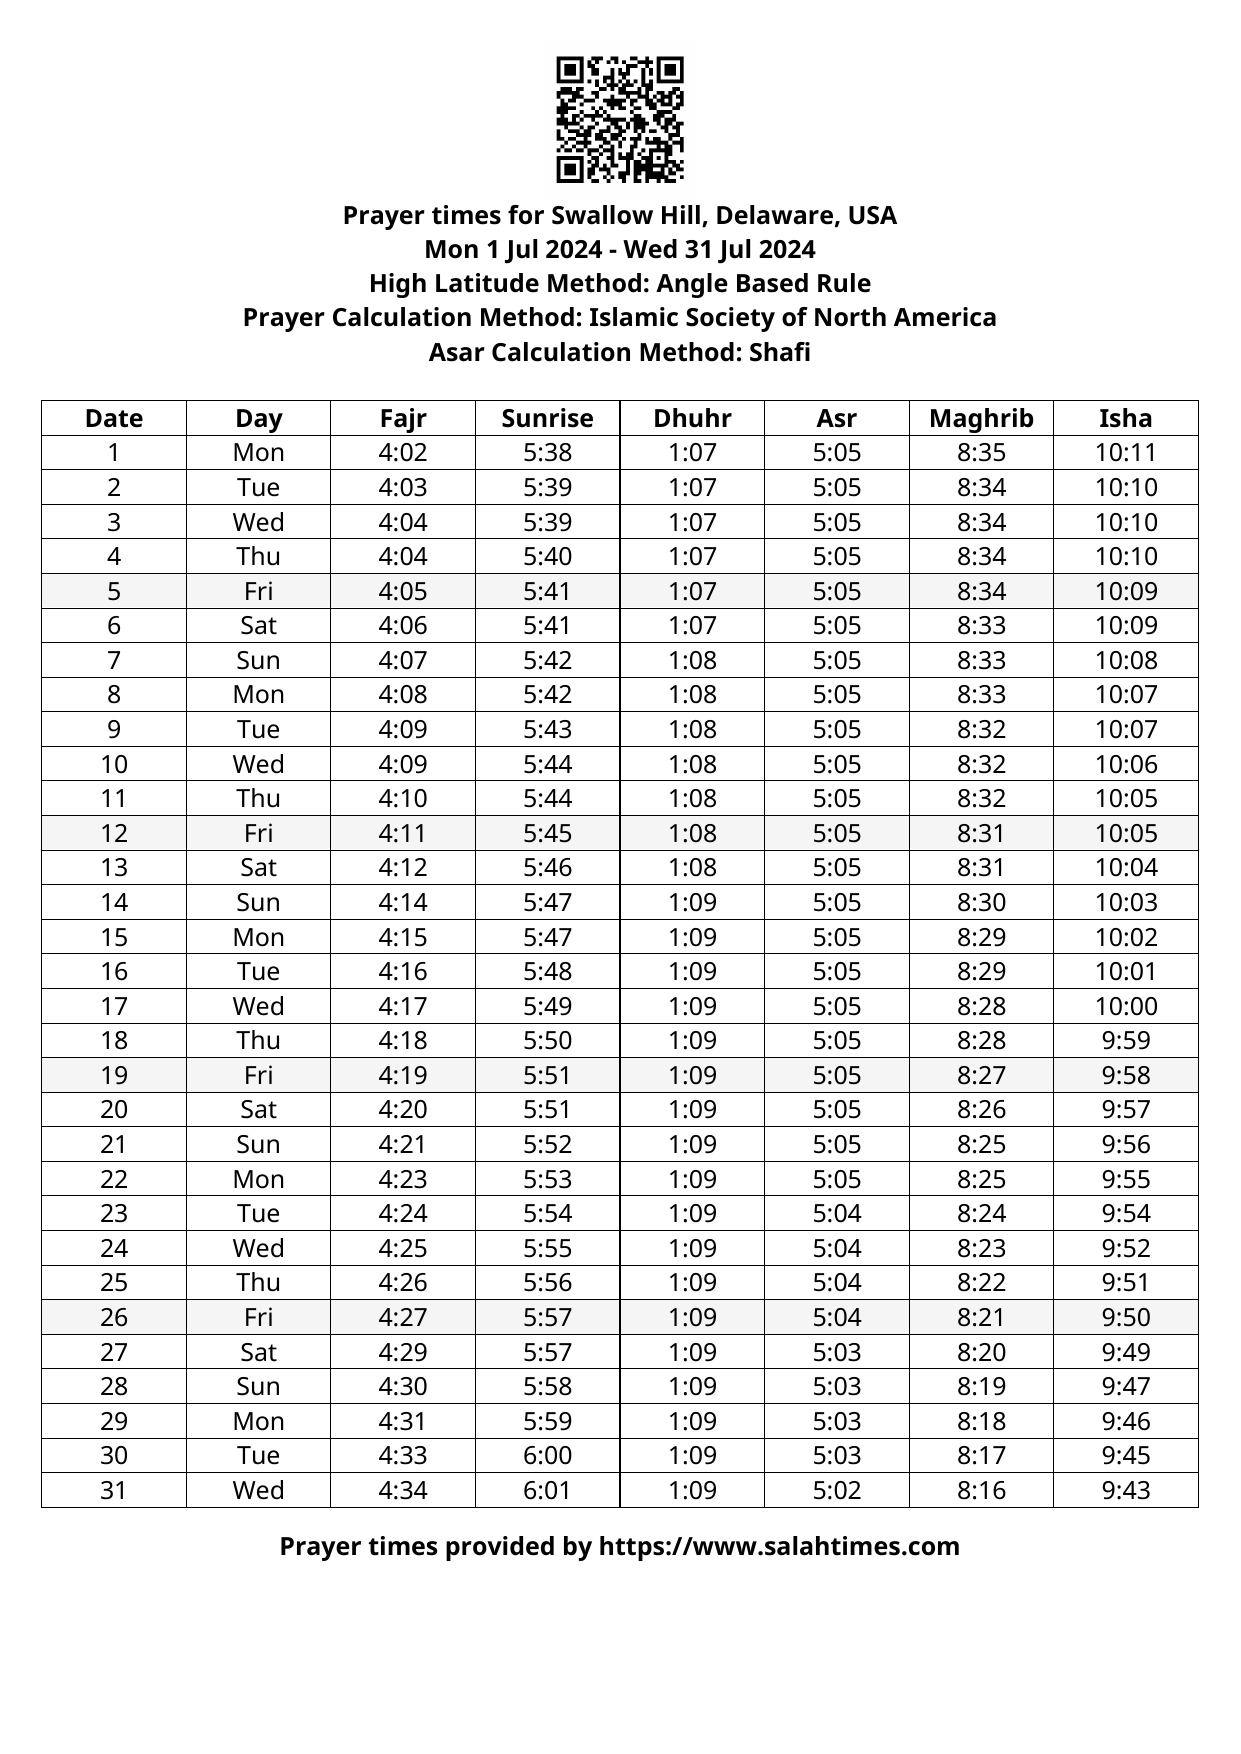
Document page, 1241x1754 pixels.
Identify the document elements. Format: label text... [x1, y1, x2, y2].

table_cell 5:05 [765, 885, 909, 919]
table_cell Tue [187, 1196, 330, 1230]
table_cell 5:41 [476, 574, 619, 607]
table_cell 5:05 [765, 505, 909, 538]
table_cell 6:01 [476, 1473, 619, 1507]
text High Latitude Method: Angle Based Rule [42, 266, 1198, 300]
table_cell 10:07 [1054, 712, 1198, 746]
table_header Date [42, 401, 186, 434]
table_cell 10:01 [1054, 954, 1198, 988]
table_cell 5:44 [476, 747, 619, 780]
table_cell 8:33 [910, 643, 1053, 677]
table_cell 1:07 [621, 539, 764, 573]
table_cell 7 [42, 643, 186, 677]
table_cell 6:00 [476, 1439, 619, 1472]
table_cell 8:18 [910, 1404, 1053, 1437]
table_cell Fri [187, 1300, 330, 1334]
text Prayer Calculation Method: Islamic Society of North America [42, 300, 1198, 334]
table_cell 4:02 [331, 436, 475, 469]
table_cell 10:09 [1054, 574, 1198, 607]
table_cell 5:46 [476, 851, 619, 884]
table_cell 5:44 [476, 781, 619, 815]
table_cell 5:40 [476, 539, 619, 573]
table_cell 5:05 [765, 920, 909, 953]
table_cell 4:12 [331, 851, 475, 884]
table_cell Sat [187, 1335, 330, 1368]
table_cell 20 [42, 1093, 186, 1126]
table_cell 5:03 [765, 1439, 909, 1472]
table_cell 5:58 [476, 1369, 619, 1403]
table_cell Thu [187, 781, 330, 815]
table_cell 5:57 [476, 1300, 619, 1334]
table_cell 10:07 [1054, 678, 1198, 711]
table_cell 8:32 [910, 747, 1053, 780]
table_cell 30 [42, 1439, 186, 1472]
table_cell 4:09 [331, 712, 475, 746]
table_cell Sun [187, 643, 330, 677]
table_cell 8:32 [910, 781, 1053, 815]
table_cell Sat [187, 1093, 330, 1126]
table_cell 1:09 [621, 1058, 764, 1092]
table_cell 8:30 [910, 885, 1053, 919]
table_cell 25 [42, 1266, 186, 1299]
table_cell Mon [187, 1404, 330, 1437]
table_cell 5:03 [765, 1335, 909, 1368]
table_cell 6 [42, 609, 186, 642]
table_cell 4:15 [331, 920, 475, 953]
table_cell 1:09 [621, 1196, 764, 1230]
table_cell 5:43 [476, 712, 619, 746]
table_cell 5:04 [765, 1266, 909, 1299]
table_cell 1 [42, 436, 186, 469]
table_cell 1:08 [621, 643, 764, 677]
table_cell 4:09 [331, 747, 475, 780]
table_cell 4:07 [331, 643, 475, 677]
table_cell Mon [187, 678, 330, 711]
table_cell 8:34 [910, 470, 1053, 504]
table_cell 8:19 [910, 1369, 1053, 1403]
table_cell 1:08 [621, 851, 764, 884]
table_cell 9:54 [1054, 1196, 1198, 1230]
table_cell 1:08 [621, 747, 764, 780]
table_header Maghrib [910, 401, 1053, 434]
text Prayer times for Swallow Hill, Delaware, USA [42, 198, 1198, 232]
table_cell 9:49 [1054, 1335, 1198, 1368]
table_cell 8:21 [910, 1300, 1053, 1334]
table_cell 1:09 [621, 1162, 764, 1195]
table_cell 4:20 [331, 1093, 475, 1126]
table_header Sunrise [476, 401, 619, 434]
table_cell 5:51 [476, 1093, 619, 1126]
table_cell 4:26 [331, 1266, 475, 1299]
table_cell 8:22 [910, 1266, 1053, 1299]
table_cell 15 [42, 920, 186, 953]
table_cell 5:42 [476, 678, 619, 711]
table_cell Sat [187, 609, 330, 642]
table_cell 8:32 [910, 712, 1053, 746]
table_cell 9:56 [1054, 1127, 1198, 1161]
table_cell Sun [187, 1127, 330, 1161]
table_cell 8:26 [910, 1093, 1053, 1126]
table_cell 4:29 [331, 1335, 475, 1368]
table_cell 1:09 [621, 1231, 764, 1264]
table_cell 5:02 [765, 1473, 909, 1507]
table_cell 5:05 [765, 574, 909, 607]
table_cell 1:09 [621, 885, 764, 919]
table_cell 5:39 [476, 505, 619, 538]
table_cell 5:03 [765, 1369, 909, 1403]
table_cell 5:56 [476, 1266, 619, 1299]
table_cell 5:05 [765, 1058, 909, 1092]
table_cell Mon [187, 436, 330, 469]
table_cell 1:07 [621, 505, 764, 538]
table_cell 5:05 [765, 781, 909, 815]
table_cell 19 [42, 1058, 186, 1092]
table_cell 4:17 [331, 989, 475, 1022]
table_cell 4:23 [331, 1162, 475, 1195]
table_cell 10:05 [1054, 781, 1198, 815]
table_cell 5:05 [765, 816, 909, 849]
table_cell 5:05 [765, 712, 909, 746]
table_cell 5:45 [476, 816, 619, 849]
table_cell Fri [187, 816, 330, 849]
table_cell 5:05 [765, 643, 909, 677]
table_cell 9:52 [1054, 1231, 1198, 1264]
table_cell 8:16 [910, 1473, 1053, 1507]
table_cell 5:05 [765, 1024, 909, 1057]
table_cell 10:10 [1054, 539, 1198, 573]
table_header Isha [1054, 401, 1198, 434]
table_cell 9 [42, 712, 186, 746]
table_cell 8:20 [910, 1335, 1053, 1368]
table_cell 9:47 [1054, 1369, 1198, 1403]
table_cell 9:59 [1054, 1024, 1198, 1057]
table_cell 4:18 [331, 1024, 475, 1057]
table_cell Sat [187, 851, 330, 884]
table_cell 5:47 [476, 920, 619, 953]
table_cell 5:05 [765, 539, 909, 573]
table_cell 26 [42, 1300, 186, 1334]
table_cell 5:55 [476, 1231, 619, 1264]
table_cell 4:03 [331, 470, 475, 504]
table_cell 1:09 [621, 1300, 764, 1334]
table_cell 4:06 [331, 609, 475, 642]
table_cell 1:09 [621, 1404, 764, 1437]
table_cell 10:09 [1054, 609, 1198, 642]
table_cell 24 [42, 1231, 186, 1264]
table_cell 5:51 [476, 1058, 619, 1092]
table_cell 10:08 [1054, 643, 1198, 677]
table_cell Mon [187, 1162, 330, 1195]
table_cell 13 [42, 851, 186, 884]
table_cell 4:16 [331, 954, 475, 988]
table_cell 4:04 [331, 505, 475, 538]
text Prayer times provided by https://www.salahtimes.com [42, 1528, 1198, 1563]
table_cell 10:06 [1054, 747, 1198, 780]
table_cell 1:09 [621, 1473, 764, 1507]
table_cell 5:05 [765, 1162, 909, 1195]
table_cell 5:05 [765, 436, 909, 469]
table_cell 5:03 [765, 1404, 909, 1437]
table_cell 5:47 [476, 885, 619, 919]
table_cell 4:08 [331, 678, 475, 711]
table_cell 5:05 [765, 851, 909, 884]
table_cell 10:10 [1054, 470, 1198, 504]
table_cell 9:55 [1054, 1162, 1198, 1195]
table_header Day [187, 401, 330, 434]
table_cell 1:07 [621, 574, 764, 607]
table_cell Thu [187, 539, 330, 573]
table_cell 5:05 [765, 989, 909, 1022]
table_cell Thu [187, 1266, 330, 1299]
table_cell 4:33 [331, 1439, 475, 1472]
table_cell 5 [42, 574, 186, 607]
table_cell 1:08 [621, 781, 764, 815]
table_cell Fri [187, 574, 330, 607]
table_cell 8:33 [910, 609, 1053, 642]
picture [542, 41, 699, 198]
table_cell 10:00 [1054, 989, 1198, 1022]
table_cell 4:30 [331, 1369, 475, 1403]
table_cell Tue [187, 1439, 330, 1472]
table_cell 1:08 [621, 678, 764, 711]
table_cell 27 [42, 1335, 186, 1368]
table_cell 1:09 [621, 1439, 764, 1472]
table_cell 1:08 [621, 816, 764, 849]
table_cell 5:41 [476, 609, 619, 642]
table_header Dhuhr [621, 401, 764, 434]
table_cell Wed [187, 747, 330, 780]
table_cell 5:05 [765, 1093, 909, 1126]
table_cell 4:19 [331, 1058, 475, 1092]
table_cell 8:28 [910, 1024, 1053, 1057]
table_cell 8:27 [910, 1058, 1053, 1092]
table_cell 9:51 [1054, 1266, 1198, 1299]
table_cell 12 [42, 816, 186, 849]
table_cell 5:05 [765, 678, 909, 711]
table_cell 8:34 [910, 539, 1053, 573]
table_cell 14 [42, 885, 186, 919]
table_cell 4:05 [331, 574, 475, 607]
table_cell 5:05 [765, 1127, 909, 1161]
table_cell Tue [187, 954, 330, 988]
text Asar Calculation Method: Shafi [42, 334, 1198, 368]
table_cell Wed [187, 989, 330, 1022]
table_cell 4:21 [331, 1127, 475, 1161]
table_cell 1:09 [621, 954, 764, 988]
table_cell 29 [42, 1404, 186, 1437]
table_cell 21 [42, 1127, 186, 1161]
table_cell 1:09 [621, 1127, 764, 1161]
table_cell Wed [187, 505, 330, 538]
table_cell 23 [42, 1196, 186, 1230]
table_cell 2 [42, 470, 186, 504]
table_cell 10:05 [1054, 816, 1198, 849]
table_cell 1:07 [621, 436, 764, 469]
table_cell 5:54 [476, 1196, 619, 1230]
table_cell 5:05 [765, 747, 909, 780]
table_cell 5:04 [765, 1300, 909, 1334]
table_cell 31 [42, 1473, 186, 1507]
table_cell 4:31 [331, 1404, 475, 1437]
table_cell 5:49 [476, 989, 619, 1022]
table_cell 8:29 [910, 920, 1053, 953]
table_cell 9:43 [1054, 1473, 1198, 1507]
table_cell 10:04 [1054, 851, 1198, 884]
text Mon 1 Jul 2024 - Wed 31 Jul 2024 [42, 232, 1198, 266]
table_cell 5:39 [476, 470, 619, 504]
table_cell 8 [42, 678, 186, 711]
table_cell 8:33 [910, 678, 1053, 711]
table_cell 10:10 [1054, 505, 1198, 538]
table_cell 8:35 [910, 436, 1053, 469]
table_cell 8:24 [910, 1196, 1053, 1230]
table_header Fajr [331, 401, 475, 434]
table_cell Tue [187, 712, 330, 746]
table_cell 10:11 [1054, 436, 1198, 469]
table_cell 4:14 [331, 885, 475, 919]
table_cell 4:24 [331, 1196, 475, 1230]
table_cell Fri [187, 1058, 330, 1092]
table_cell 10:02 [1054, 920, 1198, 953]
table_cell 3 [42, 505, 186, 538]
table_cell 1:07 [621, 470, 764, 504]
table_cell 5:59 [476, 1404, 619, 1437]
table_cell Thu [187, 1024, 330, 1057]
table_cell Mon [187, 920, 330, 953]
table_cell 1:09 [621, 1093, 764, 1126]
table_cell 8:34 [910, 574, 1053, 607]
table_cell 4:04 [331, 539, 475, 573]
table_cell 4:10 [331, 781, 475, 815]
table_cell 9:57 [1054, 1093, 1198, 1126]
table_cell 9:58 [1054, 1058, 1198, 1092]
table_cell 22 [42, 1162, 186, 1195]
table_cell 5:50 [476, 1024, 619, 1057]
table_cell 1:09 [621, 1266, 764, 1299]
table_cell 5:04 [765, 1196, 909, 1230]
table_cell Sun [187, 885, 330, 919]
table_cell 8:25 [910, 1162, 1053, 1195]
table_cell 4:25 [331, 1231, 475, 1264]
table_cell 8:31 [910, 851, 1053, 884]
table_cell 8:31 [910, 816, 1053, 849]
table_cell 10 [42, 747, 186, 780]
table_cell 5:48 [476, 954, 619, 988]
table_cell 17 [42, 989, 186, 1022]
table_cell 8:28 [910, 989, 1053, 1022]
table_cell 8:17 [910, 1439, 1053, 1472]
table_cell 9:50 [1054, 1300, 1198, 1334]
table_cell 8:34 [910, 505, 1053, 538]
table_cell Sun [187, 1369, 330, 1403]
table_cell 5:05 [765, 954, 909, 988]
table_cell 16 [42, 954, 186, 988]
table_cell 8:29 [910, 954, 1053, 988]
table_cell 5:52 [476, 1127, 619, 1161]
table_cell Wed [187, 1473, 330, 1507]
table_cell 5:38 [476, 436, 619, 469]
table_cell 4:34 [331, 1473, 475, 1507]
table_cell 5:05 [765, 609, 909, 642]
table_cell Tue [187, 470, 330, 504]
table_cell 4 [42, 539, 186, 573]
table_cell 9:46 [1054, 1404, 1198, 1437]
table_cell 4:27 [331, 1300, 475, 1334]
table_cell 5:53 [476, 1162, 619, 1195]
table_cell 5:42 [476, 643, 619, 677]
table_cell 1:07 [621, 609, 764, 642]
table_cell 1:09 [621, 920, 764, 953]
table_cell 8:25 [910, 1127, 1053, 1161]
table_cell 5:57 [476, 1335, 619, 1368]
table_cell 10:03 [1054, 885, 1198, 919]
table_cell 1:09 [621, 1335, 764, 1368]
table_cell Wed [187, 1231, 330, 1264]
table_cell 1:08 [621, 712, 764, 746]
table_cell 1:09 [621, 1369, 764, 1403]
table_cell 28 [42, 1369, 186, 1403]
table_header Asr [765, 401, 909, 434]
table_cell 4:11 [331, 816, 475, 849]
table_cell 5:05 [765, 470, 909, 504]
table_cell 5:04 [765, 1231, 909, 1264]
table_cell 11 [42, 781, 186, 815]
table_cell 18 [42, 1024, 186, 1057]
table_cell 8:23 [910, 1231, 1053, 1264]
table_cell 1:09 [621, 1024, 764, 1057]
table_cell 1:09 [621, 989, 764, 1022]
table_cell 9:45 [1054, 1439, 1198, 1472]
